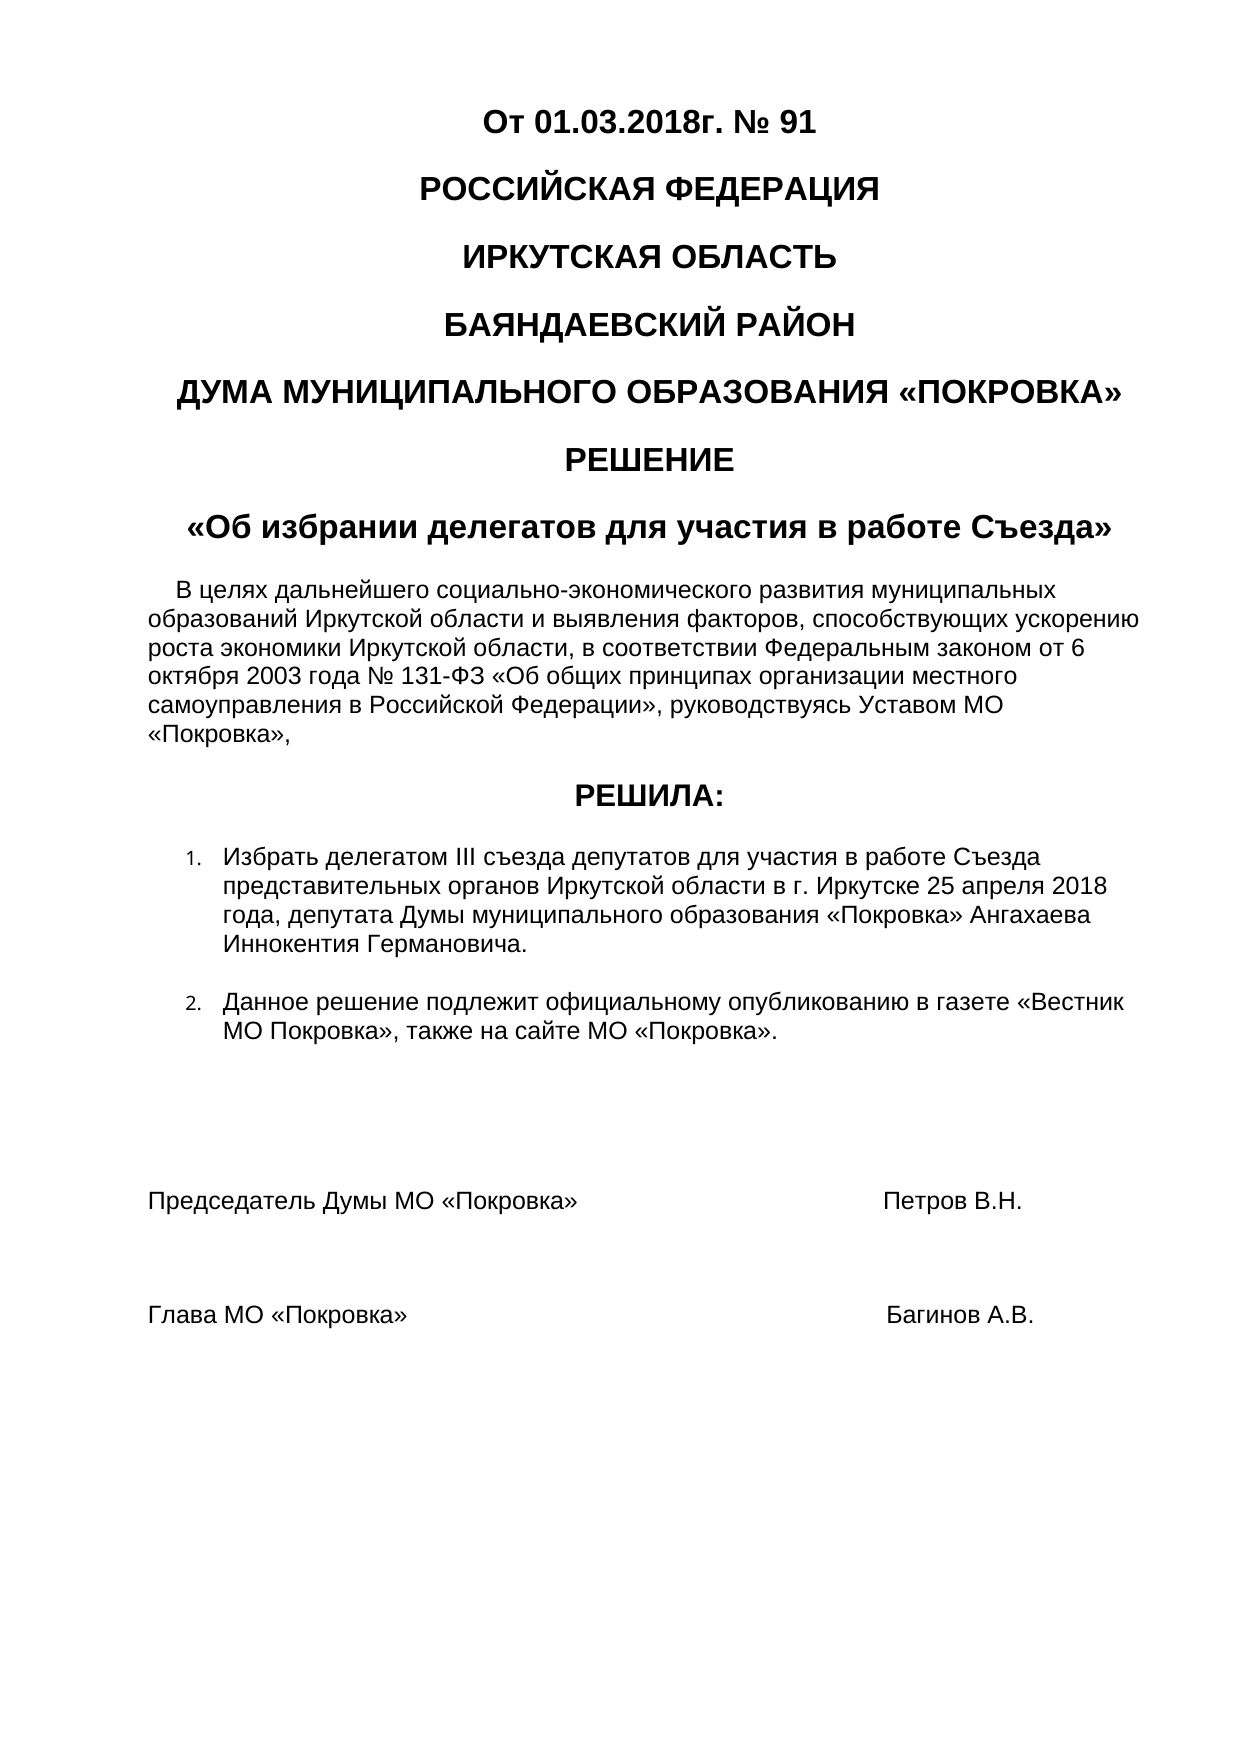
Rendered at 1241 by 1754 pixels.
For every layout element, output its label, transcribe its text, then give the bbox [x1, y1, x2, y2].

text БАЯНДАЕВСКИЙ РАЙОН [148, 305, 1152, 343]
text От 01.03.2018г. № 91 [148, 102, 1152, 140]
list Данное решение подлежит официальному опубликованию в газете «Вестник МО Покровка», также на сайте МО «Покровка». [185, 987, 1152, 1044]
text «Об избрании делегатов для участия в работе Съезда» [148, 507, 1152, 546]
list Избрать делегатом III съезда депутатов для участия в работе Съезда представительных органов Иркутской области в г. Иркутске 25 апреля 2018 года, депутата Думы муниципального образования «Покровка» Ангахаева Иннокентия Германовича. [185, 842, 1152, 957]
text Глава МО «Покровка» Багинов А.В. [148, 1300, 1152, 1329]
text Председатель Думы МО «Покровка» Петров В.Н. [148, 1186, 1152, 1215]
text РЕШЕНИЕ [148, 440, 1152, 478]
text В целях дальнейшего социально-экономического развития муниципальных образований Иркутской области и выявления факторов, способствующих ускорению роста экономики Иркутской области, в соответствии Федеральным законом от 6 октября 2003 года № 131-ФЗ «Об общих принципах организации местного самоуправления в Российской Федерации», руководствуясь Уставом МО «Покровка», [148, 575, 1152, 748]
text РЕШИЛА: [148, 777, 1152, 813]
text РОССИЙСКАЯ ФЕДЕРАЦИЯ [148, 169, 1152, 208]
text ДУМА МУНИЦИПАЛЬНОГО ОБРАЗОВАНИЯ «ПОКРОВКА» [148, 372, 1152, 411]
text ИРКУТСКАЯ ОБЛАСТЬ [148, 237, 1152, 276]
